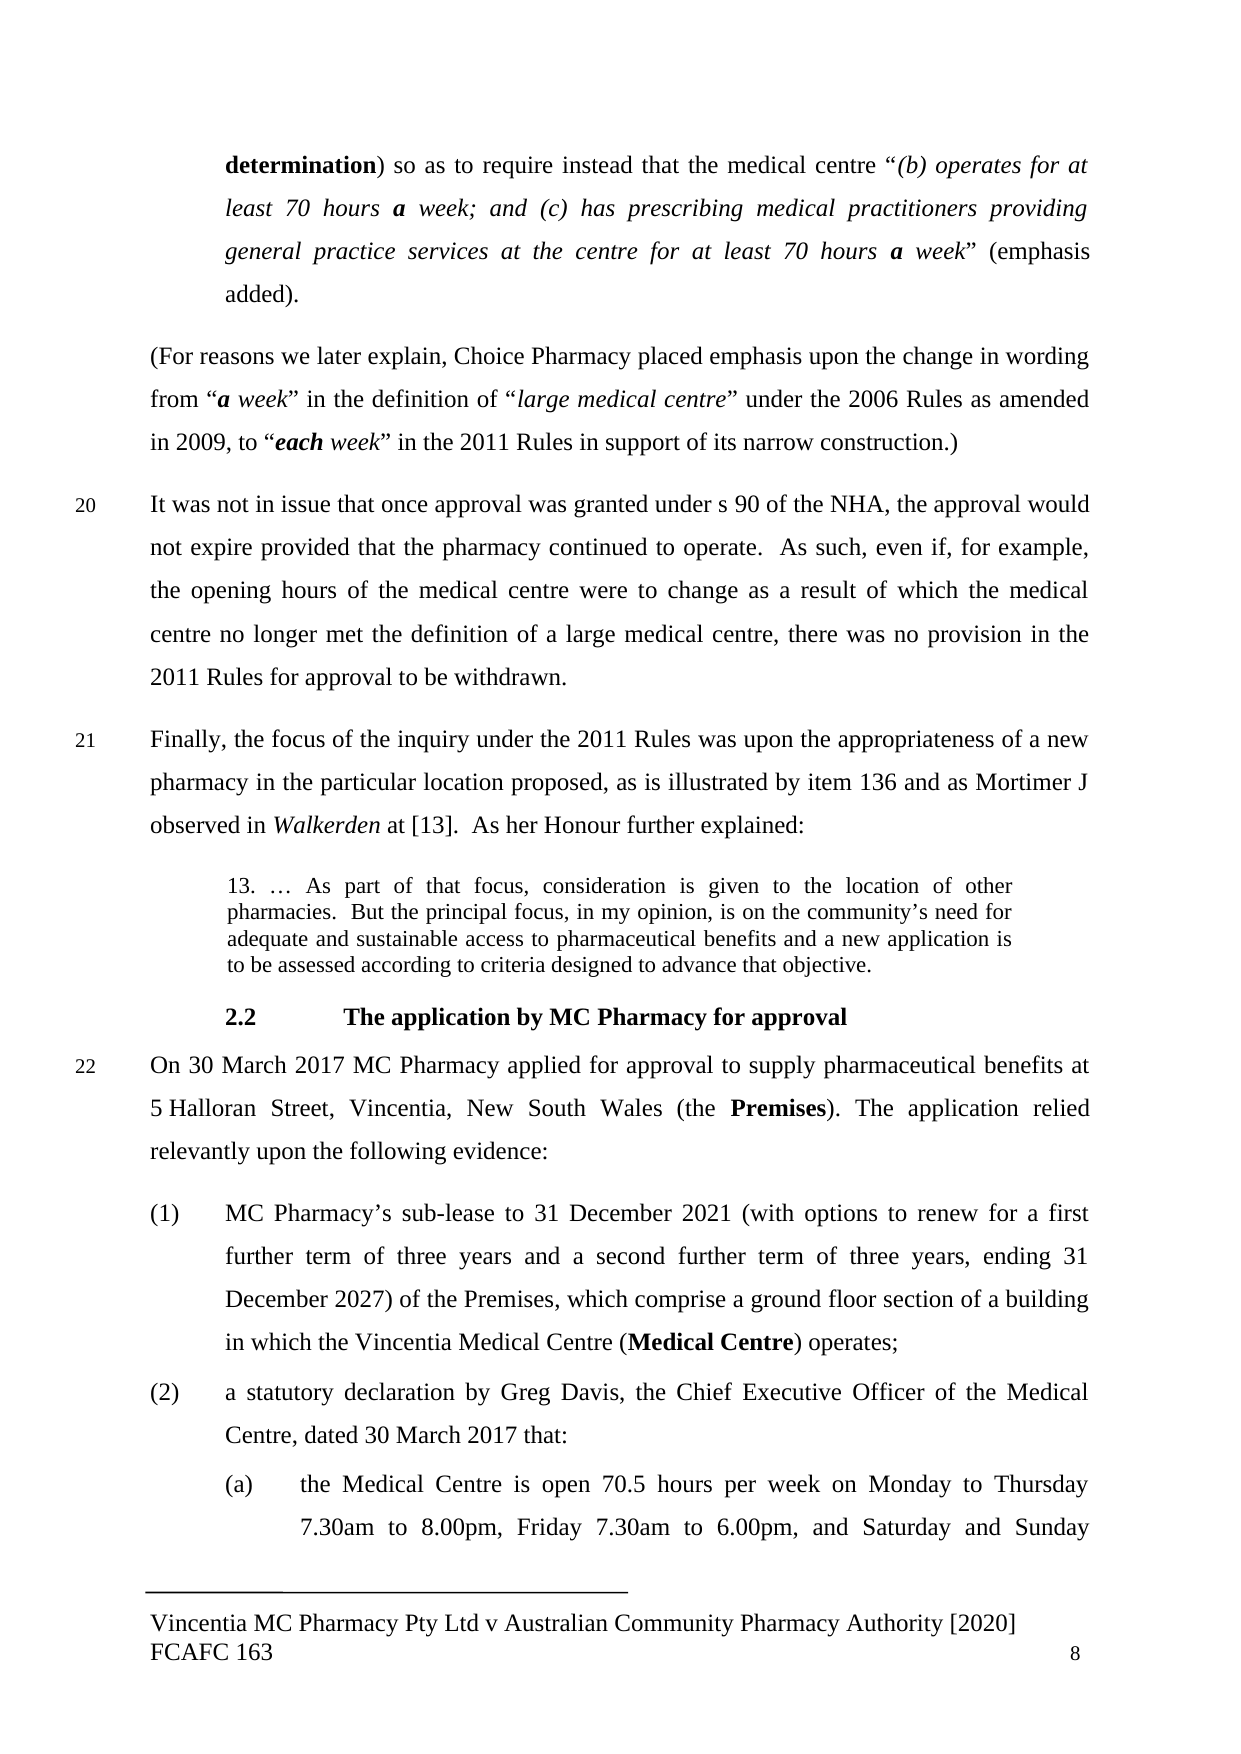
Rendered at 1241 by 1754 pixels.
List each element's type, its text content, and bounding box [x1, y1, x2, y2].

text It was not in issue that once approval was granted under s 90 of the NHA, the approval would not expire provided that the pharmacy continued to operate. As such, even if, for example, the opening hours of the medical centre were to change as a result of which the medical centre no longer met the definition of a large medical centre, there was no provision in the 2011 Rules for approval to be withdrawn. [75, 489, 1090, 691]
subtitle The application by MC Pharmacy for approval [225, 1002, 1090, 1031]
list MC Pharmacy’s sub-lease to 31 December 2021 (with options to renew for a first further term of three years and a second further term of three years, ending 31 December 2027) of the Premises, which comprise a ground floor section of a building in which the Vincentia Medical Centre (Medical Centre) operates; [150, 1198, 1090, 1356]
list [150, 150, 1090, 308]
text 13. … As part of that focus, consideration is given to the location of other pharmacies. But the principal focus, in my opinion, is on the community’s need for adequate and sustainable access to pharmaceutical benefits and a new application is to be assessed according to criteria designed to advance that objective. [227, 872, 1013, 977]
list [225, 1469, 1090, 1541]
text Finally, the focus of the inquiry under the 2011 Rules was upon the appropriateness of a new pharmacy in the particular location proposed, as is illustrated by item 136 and as Mortimer J observed in Walkerden at [13]. As her Honour further explained: [75, 724, 1090, 839]
list a statutory declaration by Greg Davis, the Chief Executive Officer of the Medical Centre, dated 30 March 2017 that: [150, 1377, 1090, 1448]
text On 30 March 2017 MC Pharmacy applied for approval to supply pharmaceutical benefits at 5 Halloran Street, Vincentia, New South Wales (the Premises). The application relied relevantly upon the following evidence: [75, 1050, 1090, 1165]
list (For reasons we later explain, Choice Pharmacy placed emphasis upon the change in wording from “a week” in the definition of “large medical centre” under the 2006 Rules as amended in 2009, to “each week” in the 2011 Rules in support of its narrow construction.) [150, 341, 1090, 456]
